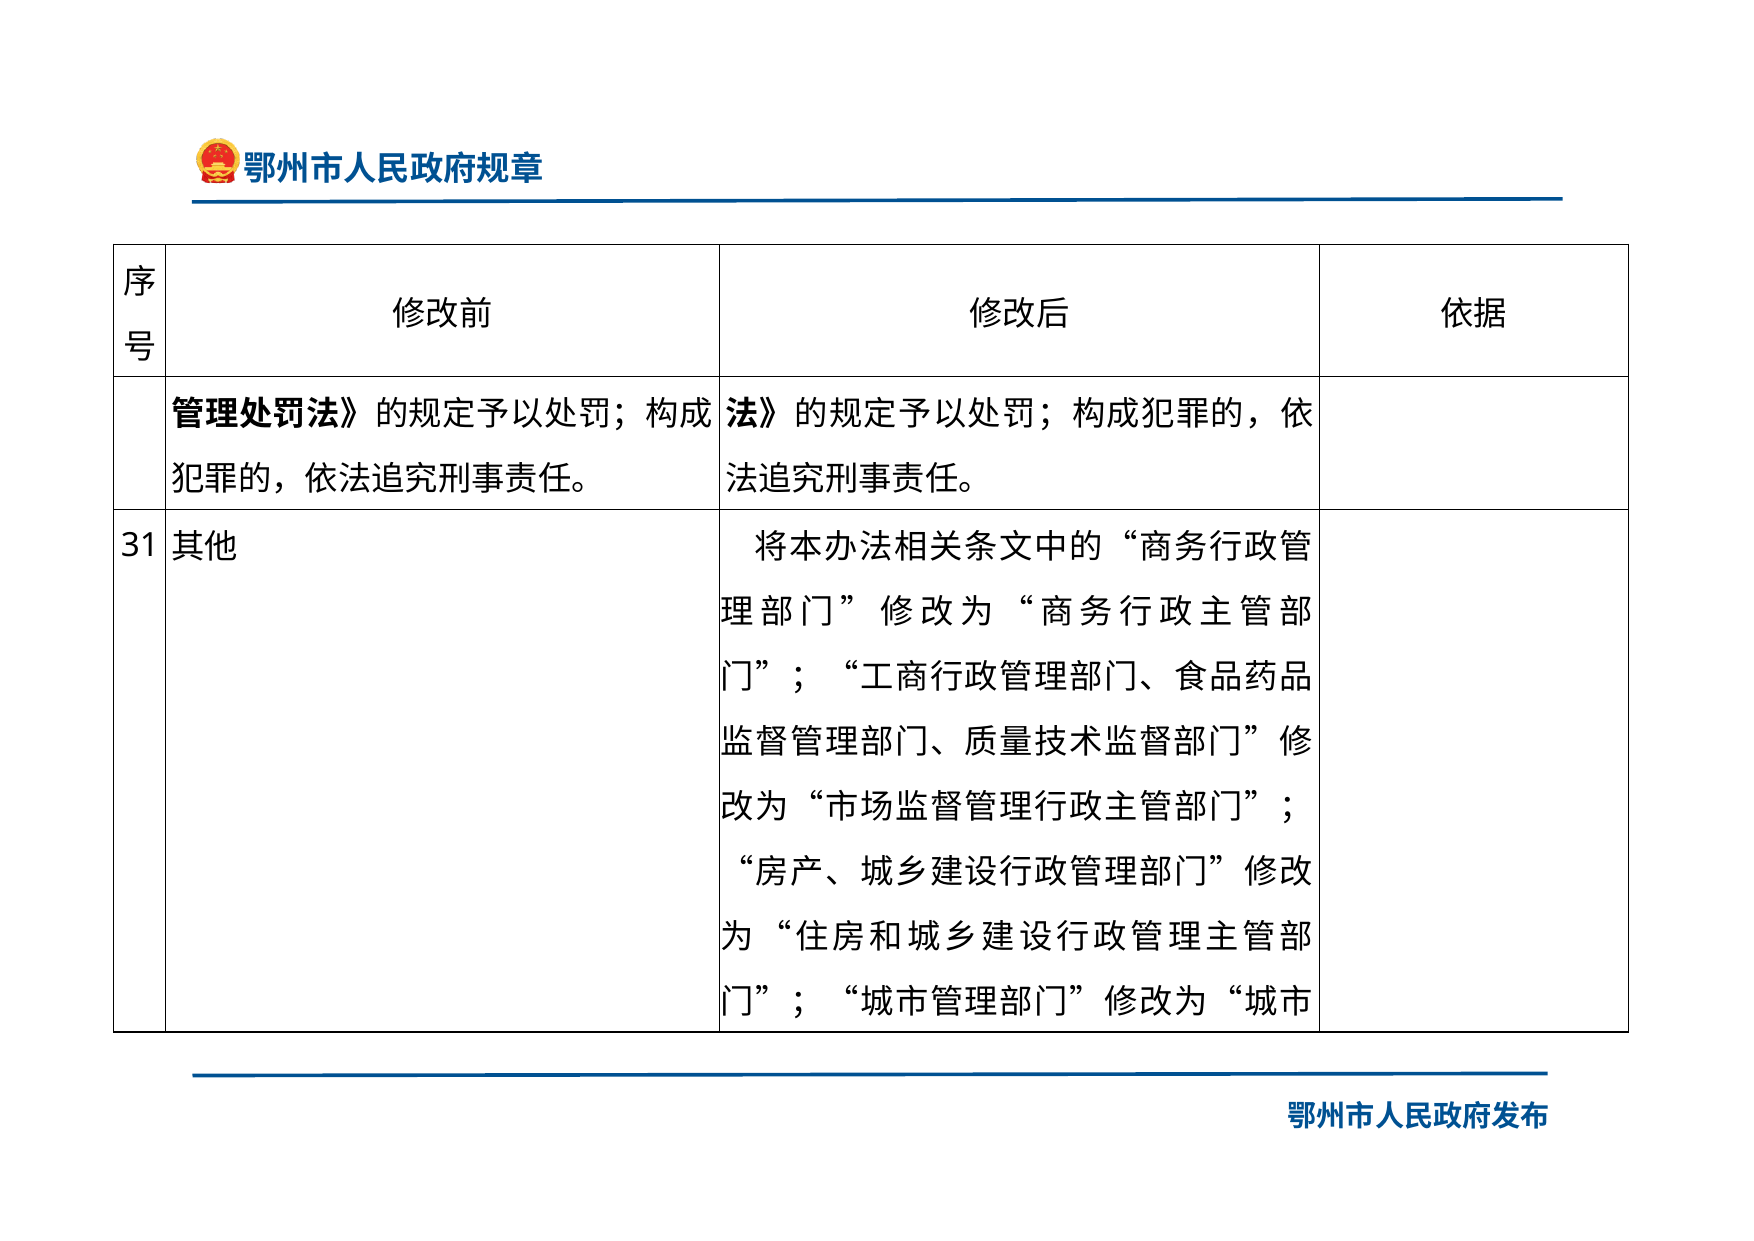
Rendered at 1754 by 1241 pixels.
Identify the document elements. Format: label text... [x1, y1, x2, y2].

table_header 修改前 [166, 245, 719, 376]
table_cell [1320, 510, 1628, 1031]
table_cell 第四十七条 阻碍国家机关工作人员依法履行农贸市场管理职责的，由公安机关依据《中华人民共和国治安管理处罚法》的规定予以处罚；构成犯罪的，依法追究刑事责任。 [720, 377, 1319, 509]
table_cell 第五十一条 侮辱、阻挠或殴打国家机关工作人员依法履行农贸市场监督管理职责的，由公安机关依据《治安管理处罚法》的规定予以处罚；构成犯罪的，依法追究刑事责任。 [166, 377, 719, 509]
table_header 修改后 [720, 245, 1319, 376]
table_cell 其他 [166, 510, 719, 1031]
table_header 序号 [114, 245, 165, 376]
table_cell 30 [114, 377, 165, 509]
table_header 依据 [1320, 245, 1628, 376]
table_cell 31 [114, 510, 165, 1031]
table_cell [1320, 377, 1628, 509]
picture [192, 136, 244, 187]
table_cell 将本办法相关条文中的“商务行政管理部门”修改为“商务行政主管部门”；“工商行政管理部门、食品药品监督管理部门、质量技术监督部门”修改为“市场监督管理行政主管部门”；“房产、城乡建设行政管理部门”修改为“住房和城乡建设行政管理主管部门”；“城市管理部门”修改为“城市管理执法部门”；“卫生行政管理部门”修改为“卫生健康行政主管部门”；“规划、国土行政管理部门”修改为“自然资源和规划行政主管部门”；“农业行政管理部门”修改为“农业农村行政主管部门”；“开发区管委会”修改为“开发区（临空经济区）管委会”； 此外，对个别标点、字词以及条款顺序作相应调整。 [720, 510, 1319, 1031]
